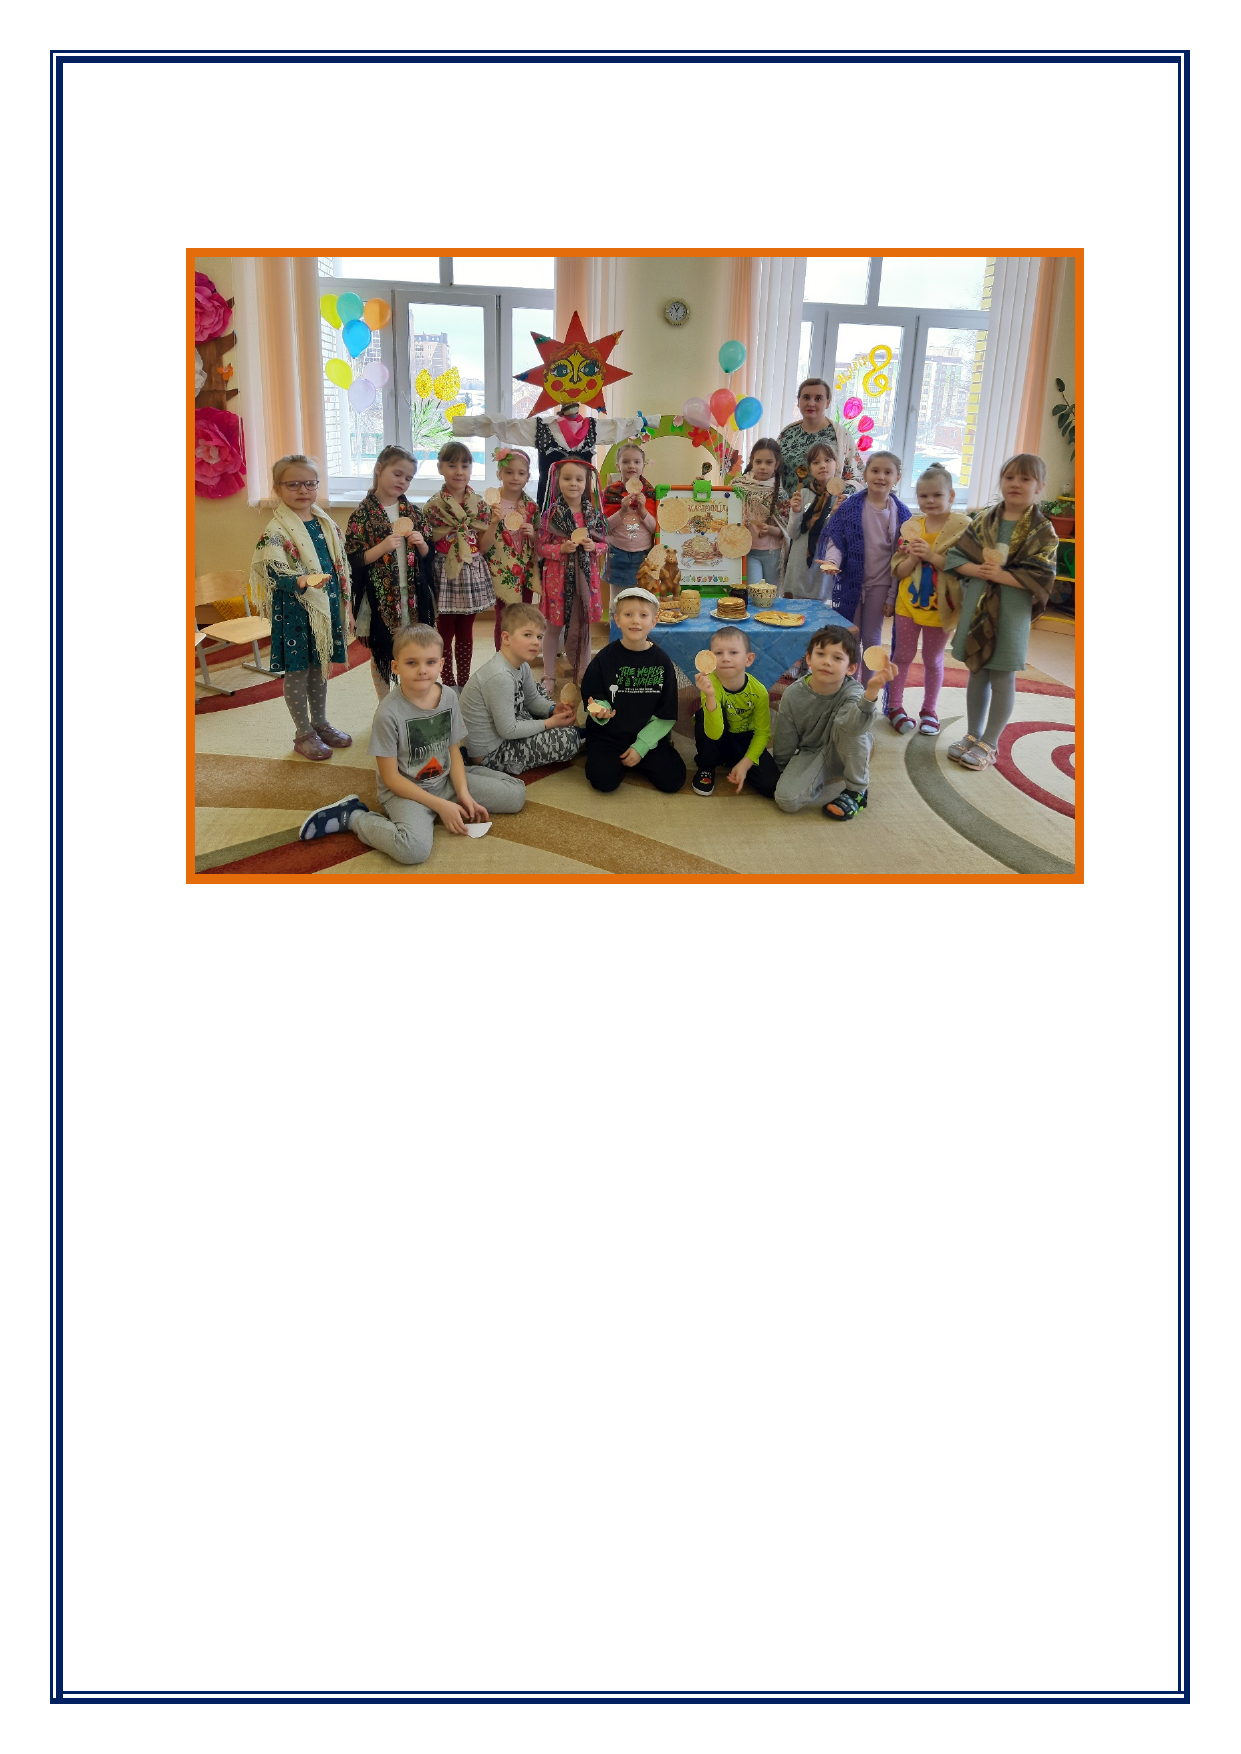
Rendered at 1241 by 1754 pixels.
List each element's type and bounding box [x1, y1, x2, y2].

picture [195, 257, 1075, 874]
